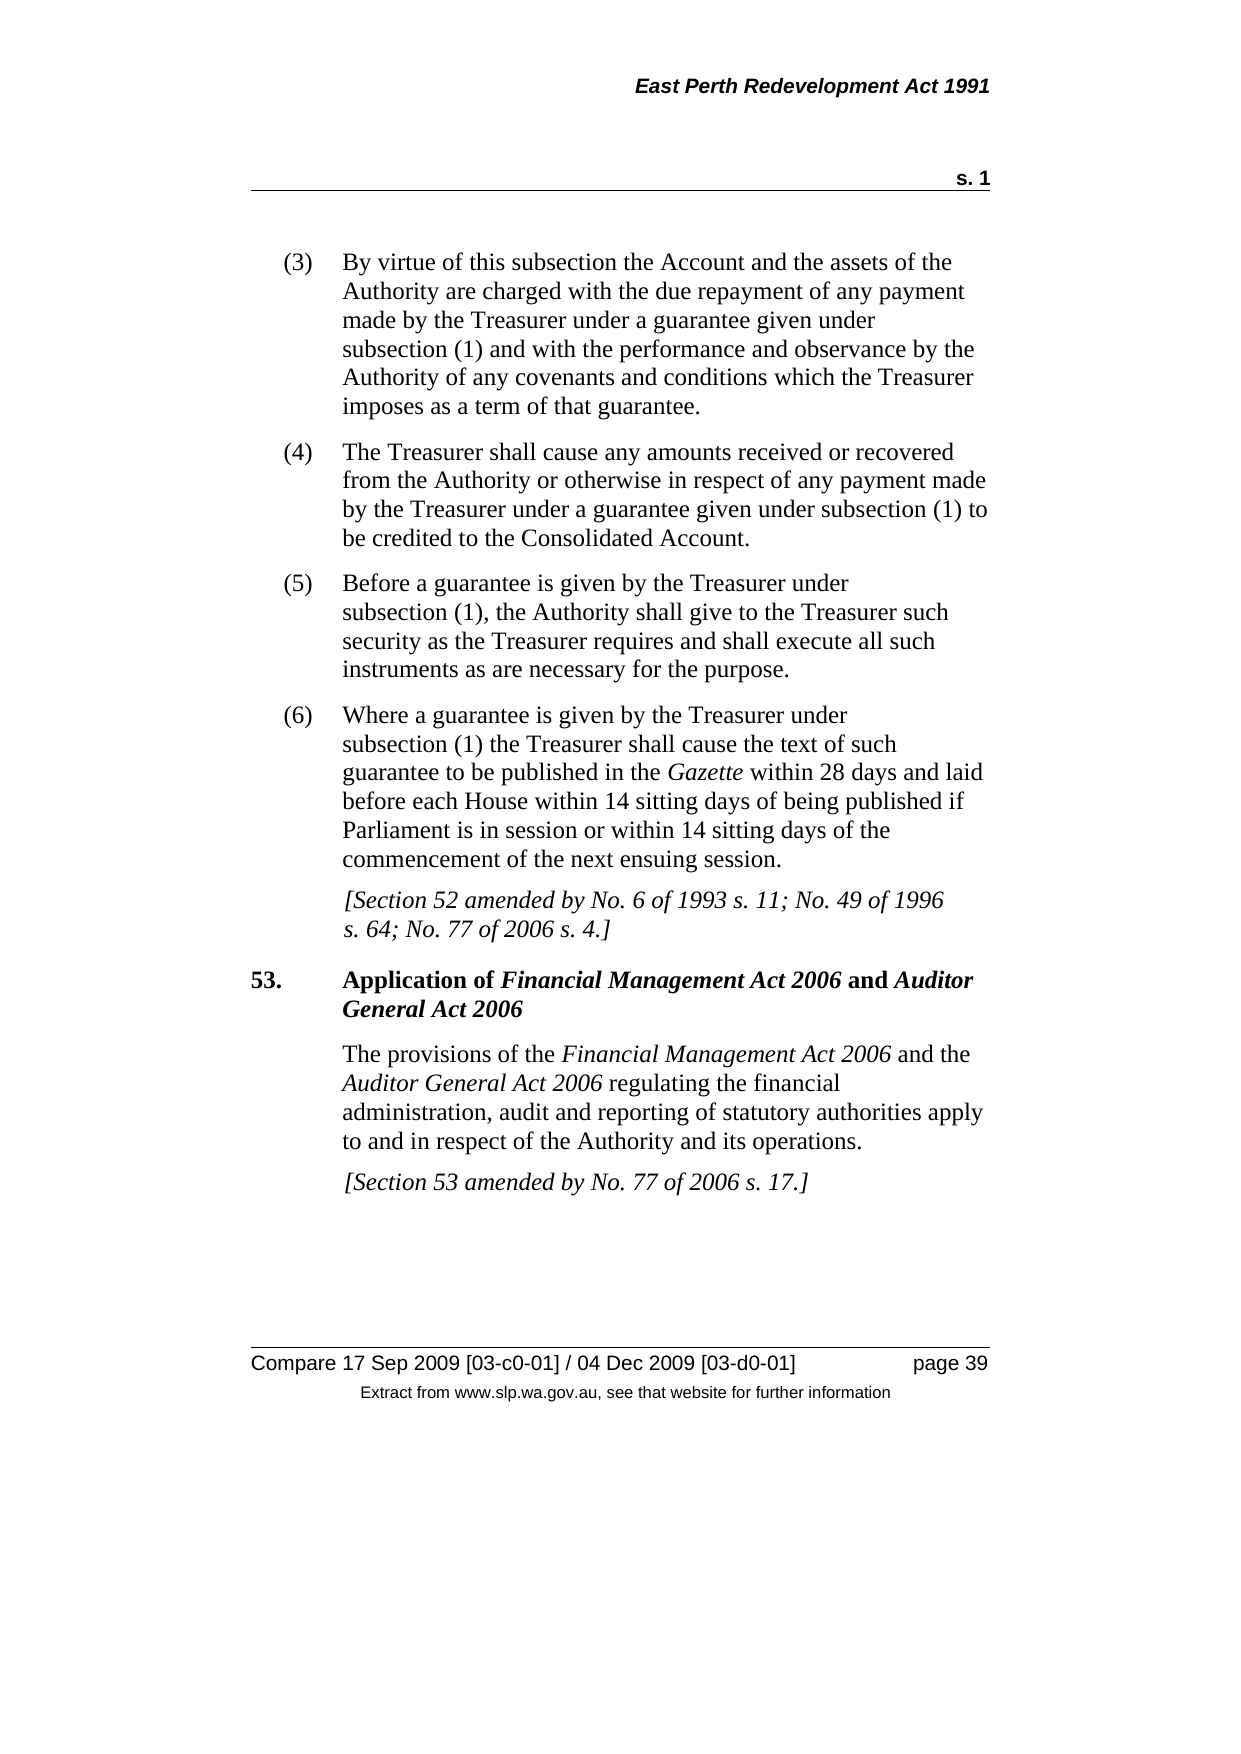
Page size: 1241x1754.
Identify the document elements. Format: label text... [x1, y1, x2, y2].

text (4) The Treasurer shall cause any amounts received or recovered from the Authority or otherwise in respect of any payment made by the Treasurer under a guarantee given under subsection (1) to be credited to the Consolidated Account. [251, 437, 990, 552]
text (3) By virtue of this subsection the Account and the assets of the Authority are charged with the due repayment of any payment made by the Treasurer under a guarantee given under subsection (1) and with the performance and observance by the Authority of any covenants and conditions which the Treasurer imposes as a term of that guarantee. [251, 247, 990, 420]
subtitle 53. Application of Financial Management Act 2006 and Auditor General Act 2006 [251, 965, 990, 1023]
text [Section 53 amended by No. 77 of 2006 s. 17.] [251, 1167, 990, 1196]
text (5) Before a guarantee is given by the Treasurer under subsection (1), the Authority shall give to the Treasurer such security as the Treasurer requires and shall execute all such instruments as are necessary for the purpose. [251, 568, 990, 683]
text The provisions of the Financial Management Act 2006 and the Auditor General Act 2006 regulating the financial administration, audit and reporting of statutory authorities apply to and in respect of the Authority and its operations. [251, 1039, 990, 1154]
text [Section 52 amended by No. 6 of 1993 s. 11; No. 49 of 1996 s. 64; No. 77 of 2006 s. 4.] [251, 885, 990, 942]
text (6) Where a guarantee is given by the Treasurer under subsection (1) the Treasurer shall cause the text of such guarantee to be published in the Gazette within 28 days and laid before each House within 14 sitting days of being published if Parliament is in session or within 14 sitting days of the commencement of the next ensuing session. [251, 700, 990, 872]
